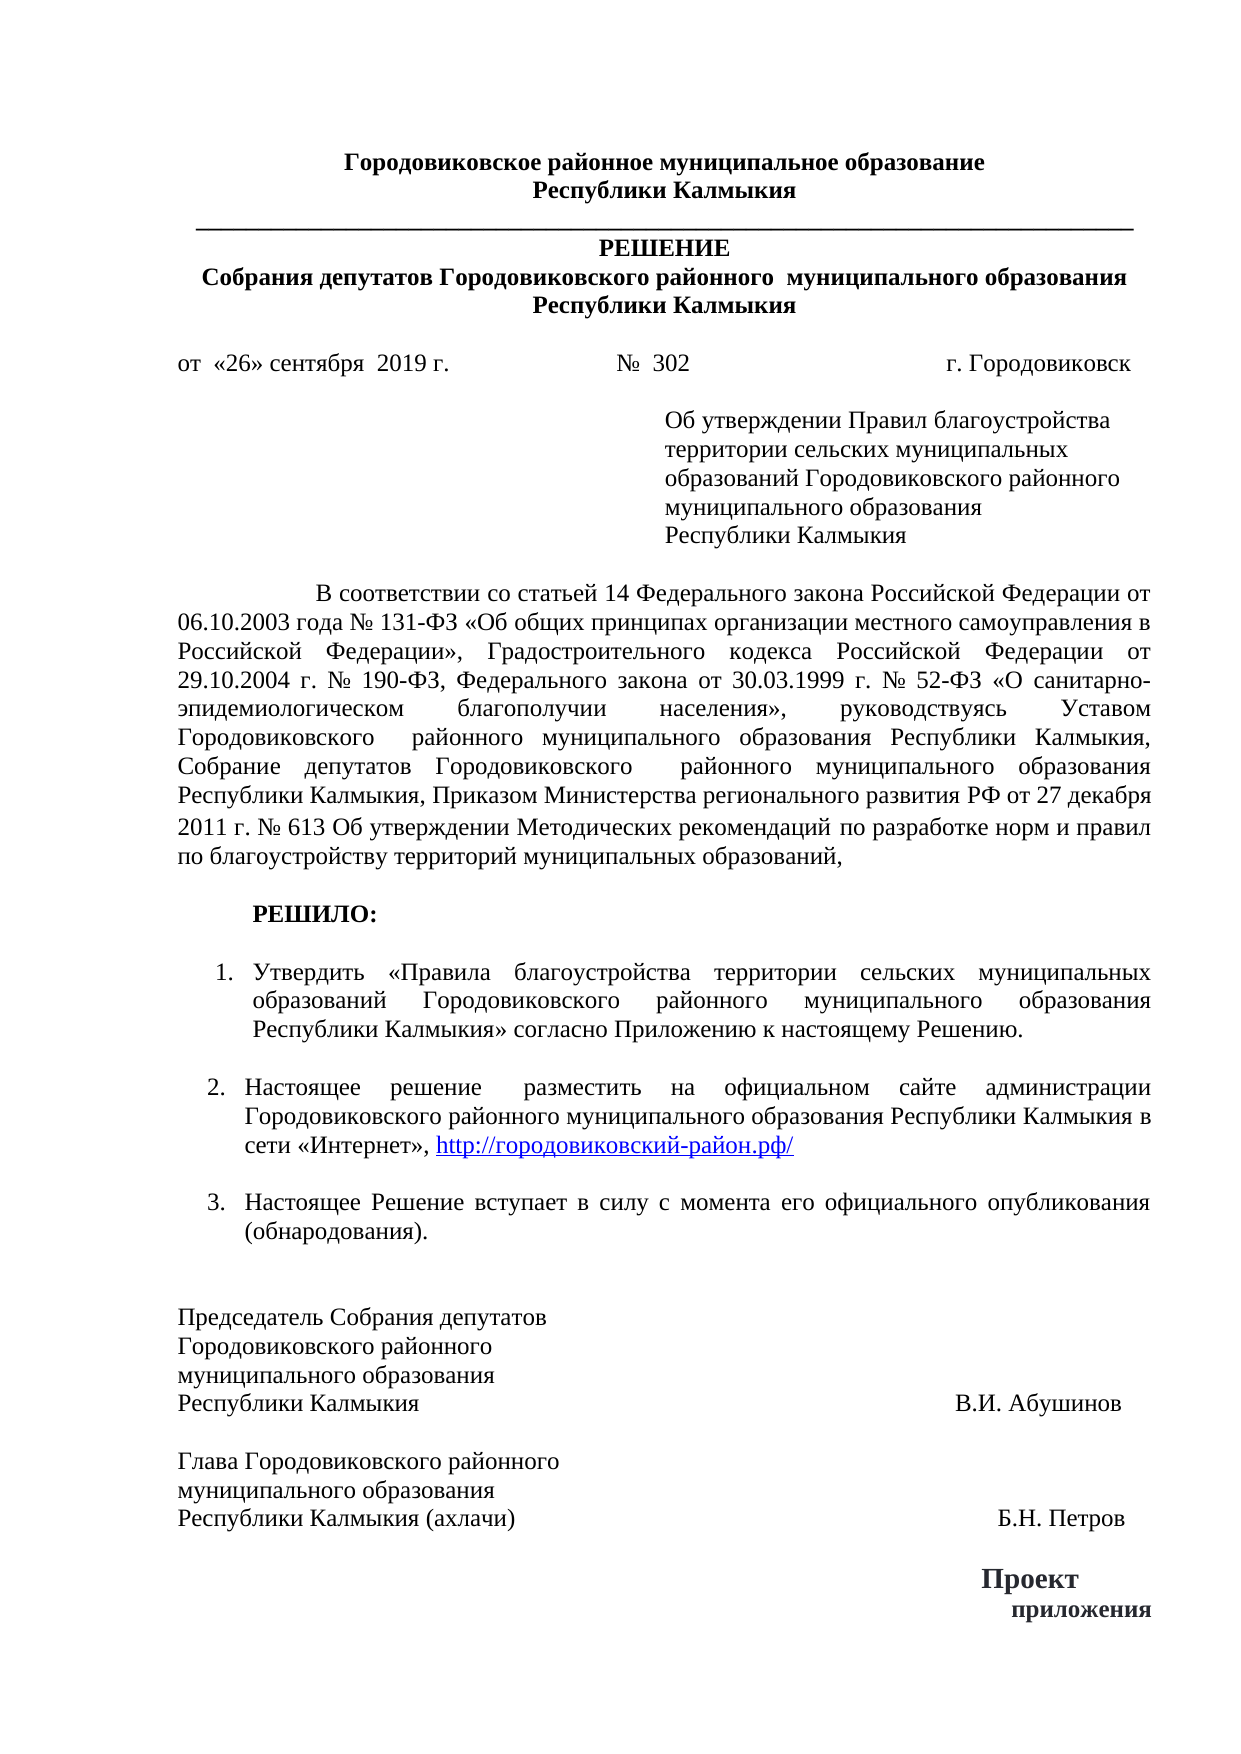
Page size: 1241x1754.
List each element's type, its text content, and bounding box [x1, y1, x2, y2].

text Городовиковского районного [177, 1331, 1152, 1360]
text Глава Городовиковского районного [177, 1446, 1152, 1475]
text В соответствии со статьей 14 Федерального закона Российской Федерации от 06.10.2003 года № 131-ФЗ «Об общих принципах организации местного самоуправления в Российской Федерации», Градостроительного кодекса Российской Федерации от 29.10.2004 г. № 190-ФЗ, Федерального закона от 30.03.1999 г. № 52-ФЗ «О санитарно-эпидемиологическом благополучии населения», руководствуясь Уставом Городовиковского районного муниципального образования Республики Калмыкия, Собрание депутатов Городовиковского районного муниципального образования Республики Калмыкия, Приказом Министерства регионального развития РФ от 27 декабря 2011 г. № 613 Об утверждении Методических рекомендаций по разработке норм и правил по благоустройству территорий муниципальных образований, [177, 578, 1152, 870]
text муниципального образования [177, 1360, 1152, 1388]
list Утвердить «Правила благоустройства территории сельских муниципальных образований Городовиковского районного муниципального образования Республики Калмыкия» согласно Приложению к настоящему Решению. [215, 957, 1152, 1043]
list Настоящее решение разместить на официальном сайте администрации Городовиковского районного муниципального образования Республики Калмыкия в сети «Интернет», http://городовиковский-район.рф/ [207, 1072, 1152, 1158]
text от «26» сентября 2019 г. № 302 г. Городовиковск [177, 348, 1152, 377]
text приложения [177, 1594, 1152, 1623]
list Настоящее Решение вступает в силу с момента его официального опубликования (обнародования). [207, 1187, 1152, 1245]
text Республики Калмыкия (ахлачи) Б.Н. Петров [177, 1503, 1152, 1532]
text РЕШЕНИЕ [177, 233, 1152, 262]
text РЕШИЛО: [177, 899, 1152, 928]
text Об утверждении Правил благоустройства территории сельских муниципальных образований Городовиковского районного муниципального образования [664, 406, 1152, 521]
text Собрания депутатов Городовиковского районного муниципального образования Республики Калмыкия [177, 262, 1152, 319]
text Проект [177, 1561, 1152, 1594]
text муниципального образования [177, 1475, 1152, 1503]
text Республики Калмыкия [177, 176, 1152, 204]
text Председатель Собрания депутатов [177, 1302, 1152, 1331]
text ___________________________________________________________________________ [177, 204, 1152, 233]
text Городовиковское районное муниципальное образование [177, 147, 1152, 176]
text Республики Калмыкия [664, 521, 1152, 549]
text Республики Калмыкия В.И. Абушинов [177, 1388, 1152, 1417]
